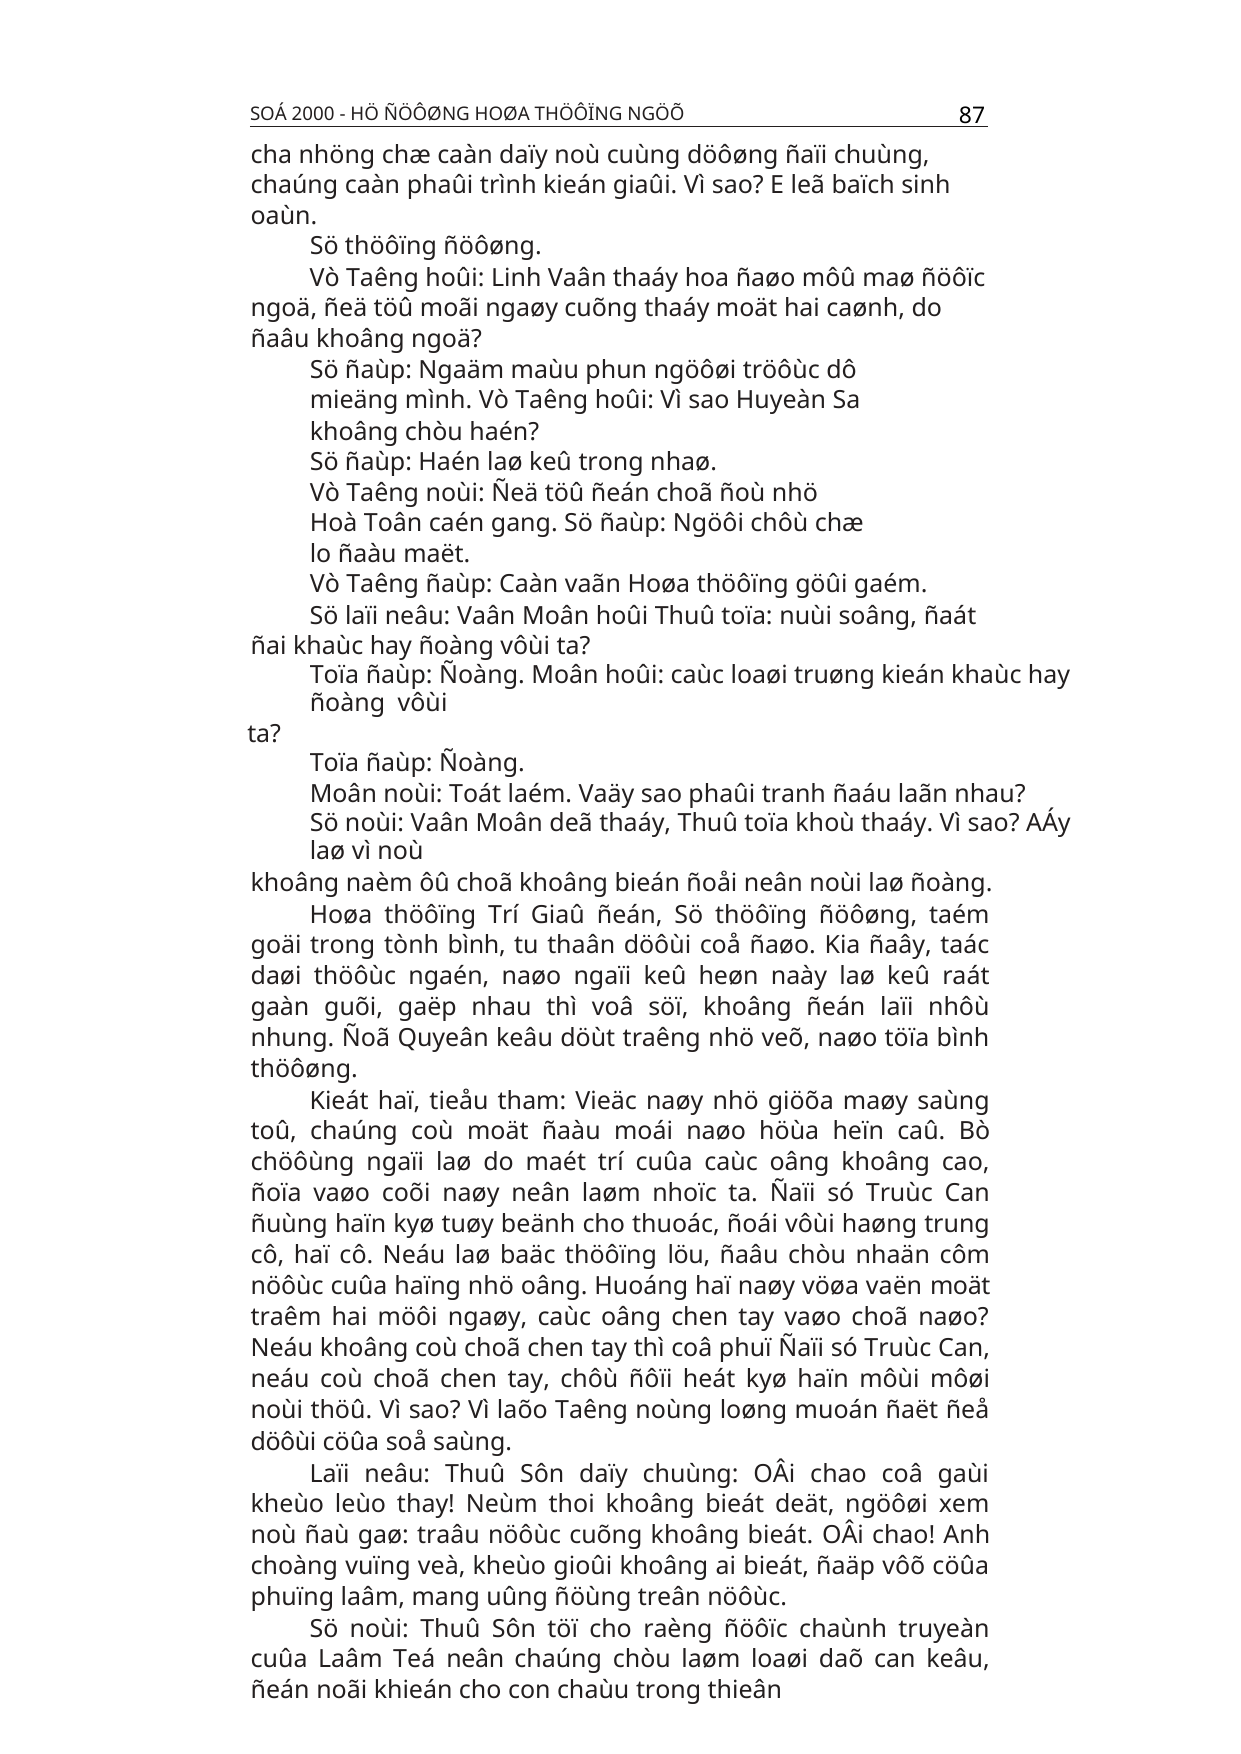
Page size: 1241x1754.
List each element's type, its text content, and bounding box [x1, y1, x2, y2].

text Sö ñaùp: Ngaäm maùu phun ngöôøi tröôùc dô mieäng mình. Vò Taêng hoûi: Vì sao Huyeàn Sa khoâng chòu haén? [309, 354, 863, 447]
text Sö laïi neâu: Vaân Moân hoûi Thuû toïa: nuùi soâng, ñaát ñai khaùc hay ñoàng vôùi ta? [250, 600, 997, 662]
text Sö noùi: Vaân Moân deã thaáy, Thuû toïa khoù thaáy. Vì sao? AÁy laø vì noù [309, 809, 1092, 865]
text Vò Taêng ñaùp: Caàn vaãn Hoøa thöôïng göûi gaém. [309, 570, 1092, 599]
text Kieát haï, tieåu tham: Vieäc naøy nhö giöõa maøy saùng toû, chaúng coù moät ñaàu moái naøo höùa heïn caû. Bò chöôùng ngaïi laø do maét trí cuûa caùc oâng khoâng cao, ñoïa vaøo coõi naøy neân laøm nhoïc ta. Ñaïi só Truùc Can ñuùng haïn kyø tuøy beänh cho thuoác, ñoái vôùi haøng trung cô, haï cô. Neáu laø baäc thöôïng löu, ñaâu chòu nhaän côm nöôùc cuûa haïng nhö oâng. Huoáng haï naøy vöøa vaën moät traêm hai möôi ngaøy, caùc oâng chen tay vaøo choã naøo? Neáu khoâng coù choã chen tay thì coâ phuï Ñaïi só Truùc Can, neáu coù choã chen tay, chôù ñôïi heát kyø haïn môùi môøi noùi thöû. Vì sao? Vì laõo Taêng noùng loøng muoán ñaët ñeå döôùi cöûa soå saùng. [250, 1085, 990, 1457]
text Moân noùi: Toát laém. Vaäy sao phaûi tranh ñaáu laãn nhau? [309, 778, 1092, 809]
text cha nhöng chæ caàn daïy noù cuùng döôøng ñaïi chuùng, chaúng caàn phaûi trình kieán giaûi. Vì sao? E leã baïch sinh oaùn. [250, 138, 988, 231]
text Hoøa thöôïng Trí Giaû ñeán, Sö thöôïng ñöôøng, taém goäi trong tònh bình, tu thaân döôùi coå ñaøo. Kia ñaây, taác daøi thöôùc ngaén, naøo ngaïi keû heøn naày laø keû raát gaàn guõi, gaëp nhau thì voâ söï, khoâng ñeán laïi nhôù nhung. Ñoã Quyeân keâu döùt traêng nhö veõ, naøo töïa bình thöôøng. [250, 899, 990, 1085]
text khoâng naèm ôû choã khoâng bieán ñoåi neân noùi laø ñoàng. [250, 865, 1092, 897]
text Laïi neâu: Thuû Sôn daïy chuùng: OÂi chao coâ gaùi kheùo leùo thay! Neùm thoi khoâng bieát deät, ngöôøi xem noù ñaù gaø: traâu nöôùc cuõng khoâng bieát. OÂi chao! Anh choàng vuïng veà, kheùo gioûi khoâng ai bieát, ñaäp vôõ cöûa phuïng laâm, mang uûng ñöùng treân nöôùc. [250, 1457, 990, 1612]
text Sö noùi: Thuû Sôn töï cho raèng ñöôïc chaùnh truyeàn cuûa Laâm Teá neân chaúng chòu laøm loaøi daõ can keâu, ñeán noãi khieán cho con chaùu trong thieân [250, 1612, 990, 1705]
text ta? [106, 717, 281, 749]
text Sö thöôïng ñöôøng. [309, 231, 1092, 260]
text Sö ñaùp: Haén laø keû trong nhaø. [309, 447, 1092, 476]
text Vò Taêng hoûi: Linh Vaân thaáy hoa ñaøo môû maø ñöôïc ngoä, ñeä töû moãi ngaøy cuõng thaáy moät hai caønh, do ñaâu khoâng ngoä? [250, 261, 988, 354]
text Vò Taêng noùi: Ñeä töû ñeán choã ñoù nhö Hoà Toân caén gang. Sö ñaùp: Ngöôi chôù chæ lo ñaàu maët. [309, 477, 869, 570]
text Toïa ñaùp: Ñoàng. [309, 747, 1092, 778]
text Toïa ñaùp: Ñoàng. Moân hoûi: caùc loaøi truøng kieán khaùc hay ñoàng vôùi [309, 662, 1092, 717]
